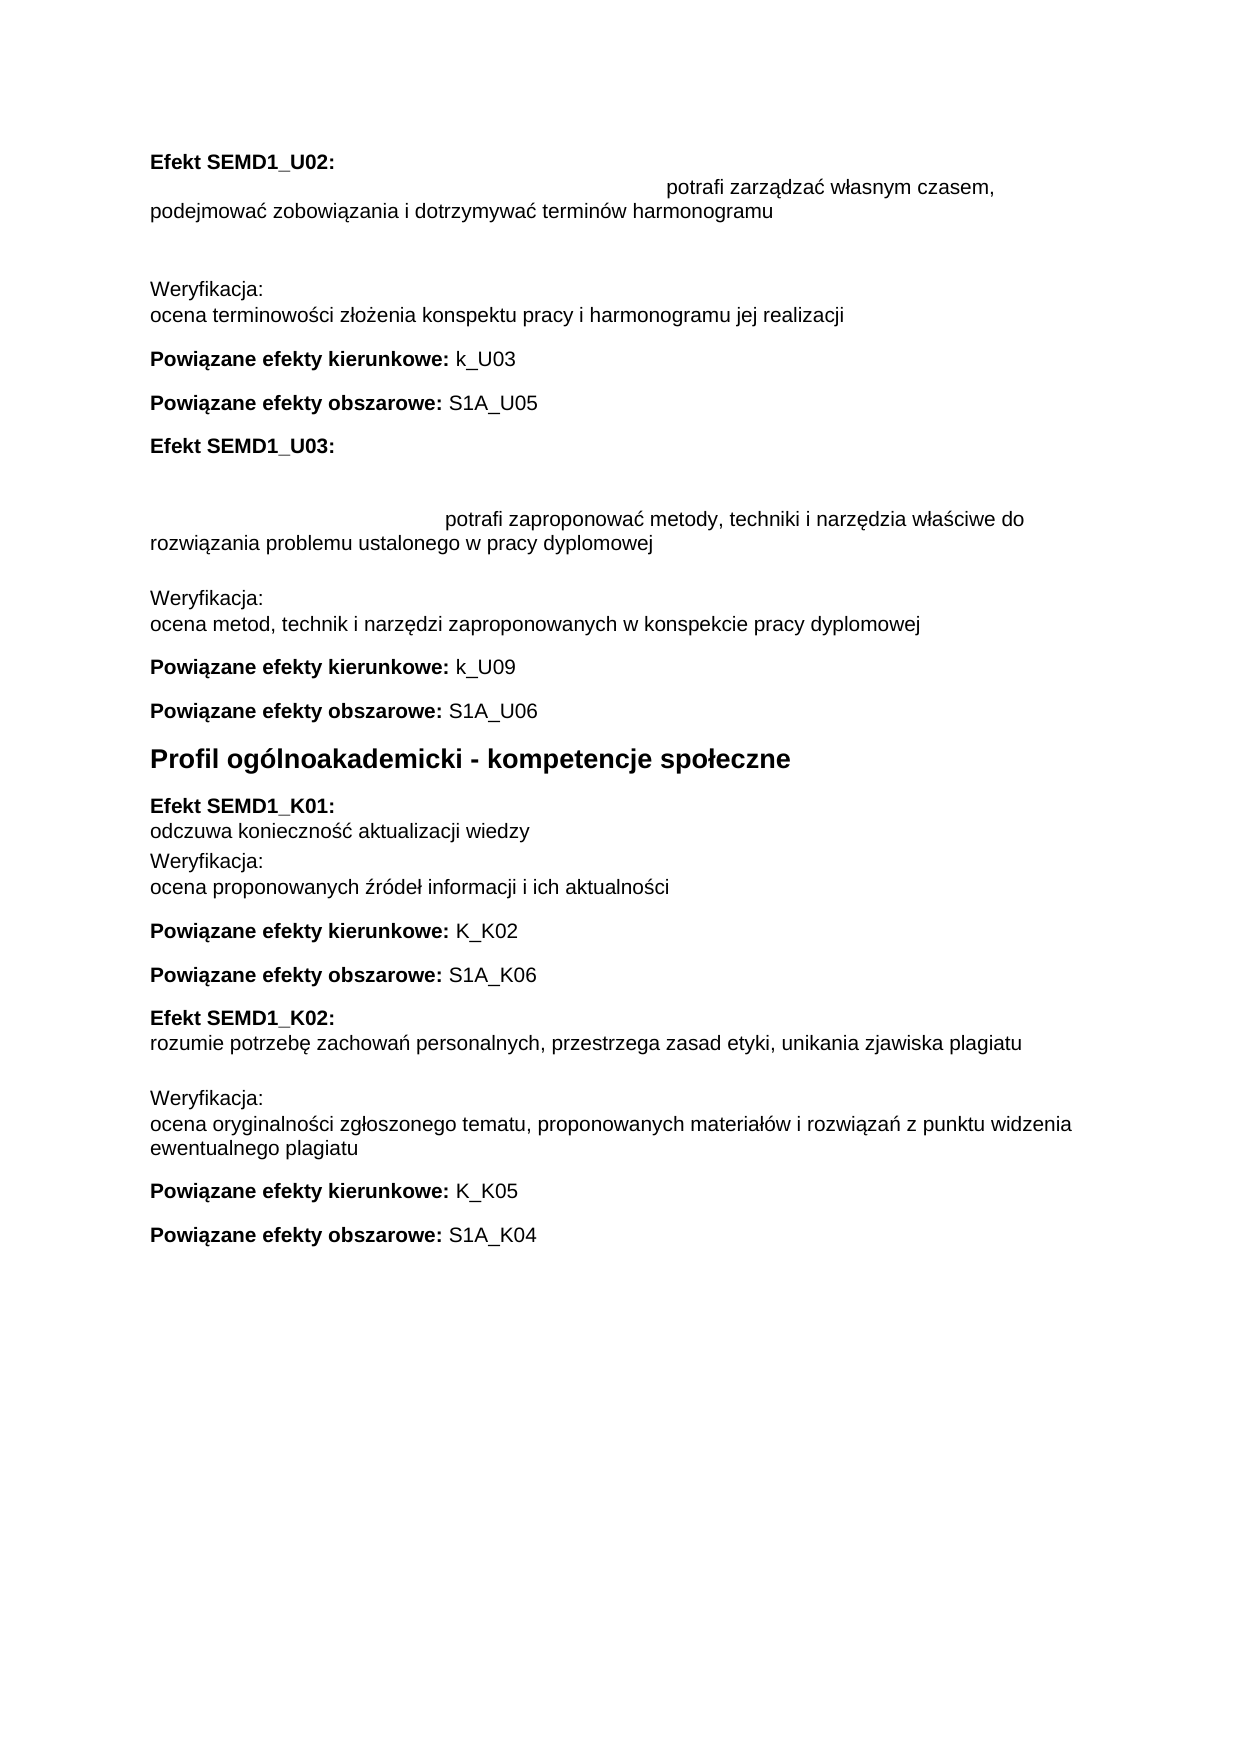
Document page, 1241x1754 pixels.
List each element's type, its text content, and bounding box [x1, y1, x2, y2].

text ocena metod, technik i narzędzi zaproponowanych w konspekcie pracy dyplomowej [150, 611, 1090, 635]
subtitle Profil ogólnoakademicki - kompetencje społeczne [150, 743, 1090, 774]
text Powiązane efekty obszarowe: S1A_K04 [150, 1223, 1090, 1247]
text Powiązane efekty kierunkowe: K_K02 [150, 919, 1090, 943]
text odczuwa konieczność aktualizacji wiedzy [150, 819, 1090, 843]
text potrafi zarządzać własnym czasem, podejmować zobowiązania i dotrzymywać terminów harmonogramu [150, 175, 1090, 271]
text ocena oryginalności zgłoszonego tematu, proponowanych materiałów i rozwiązań z punktu widzenia ewentualnego plagiatu [150, 1111, 1090, 1159]
text Weryfikacja: [150, 585, 1090, 609]
text Powiązane efekty obszarowe: S1A_K06 [150, 962, 1090, 986]
text Powiązane efekty obszarowe: S1A_U06 [150, 699, 1090, 723]
text Weryfikacja: [150, 1085, 1090, 1109]
text ocena terminowości złożenia konspektu pracy i harmonogramu jej realizacji [150, 303, 1090, 327]
text Powiązane efekty kierunkowe: K_K05 [150, 1179, 1090, 1203]
text potrafi zaproponować metody, techniki i narzędzia właściwe do rozwiązania problemu ustalonego w pracy dyplomowej [150, 459, 1090, 579]
text Weryfikacja: [150, 849, 1090, 873]
text Efekt SEMD1_K01: [150, 794, 1090, 818]
text Powiązane efekty obszarowe: S1A_U05 [150, 391, 1090, 414]
text Efekt SEMD1_U02: [150, 150, 1090, 174]
text Efekt SEMD1_K02: [150, 1006, 1090, 1030]
text rozumie potrzebę zachowań personalnych, przestrzega zasad etyki, unikania zjawiska plagiatu [150, 1031, 1090, 1079]
text Efekt SEMD1_U03: [150, 434, 1090, 458]
text Powiązane efekty kierunkowe: k_U03 [150, 347, 1090, 371]
text Weryfikacja: [150, 277, 1090, 301]
text ocena proponowanych źródeł informacji i ich aktualności [150, 875, 1090, 899]
text Powiązane efekty kierunkowe: k_U09 [150, 655, 1090, 679]
